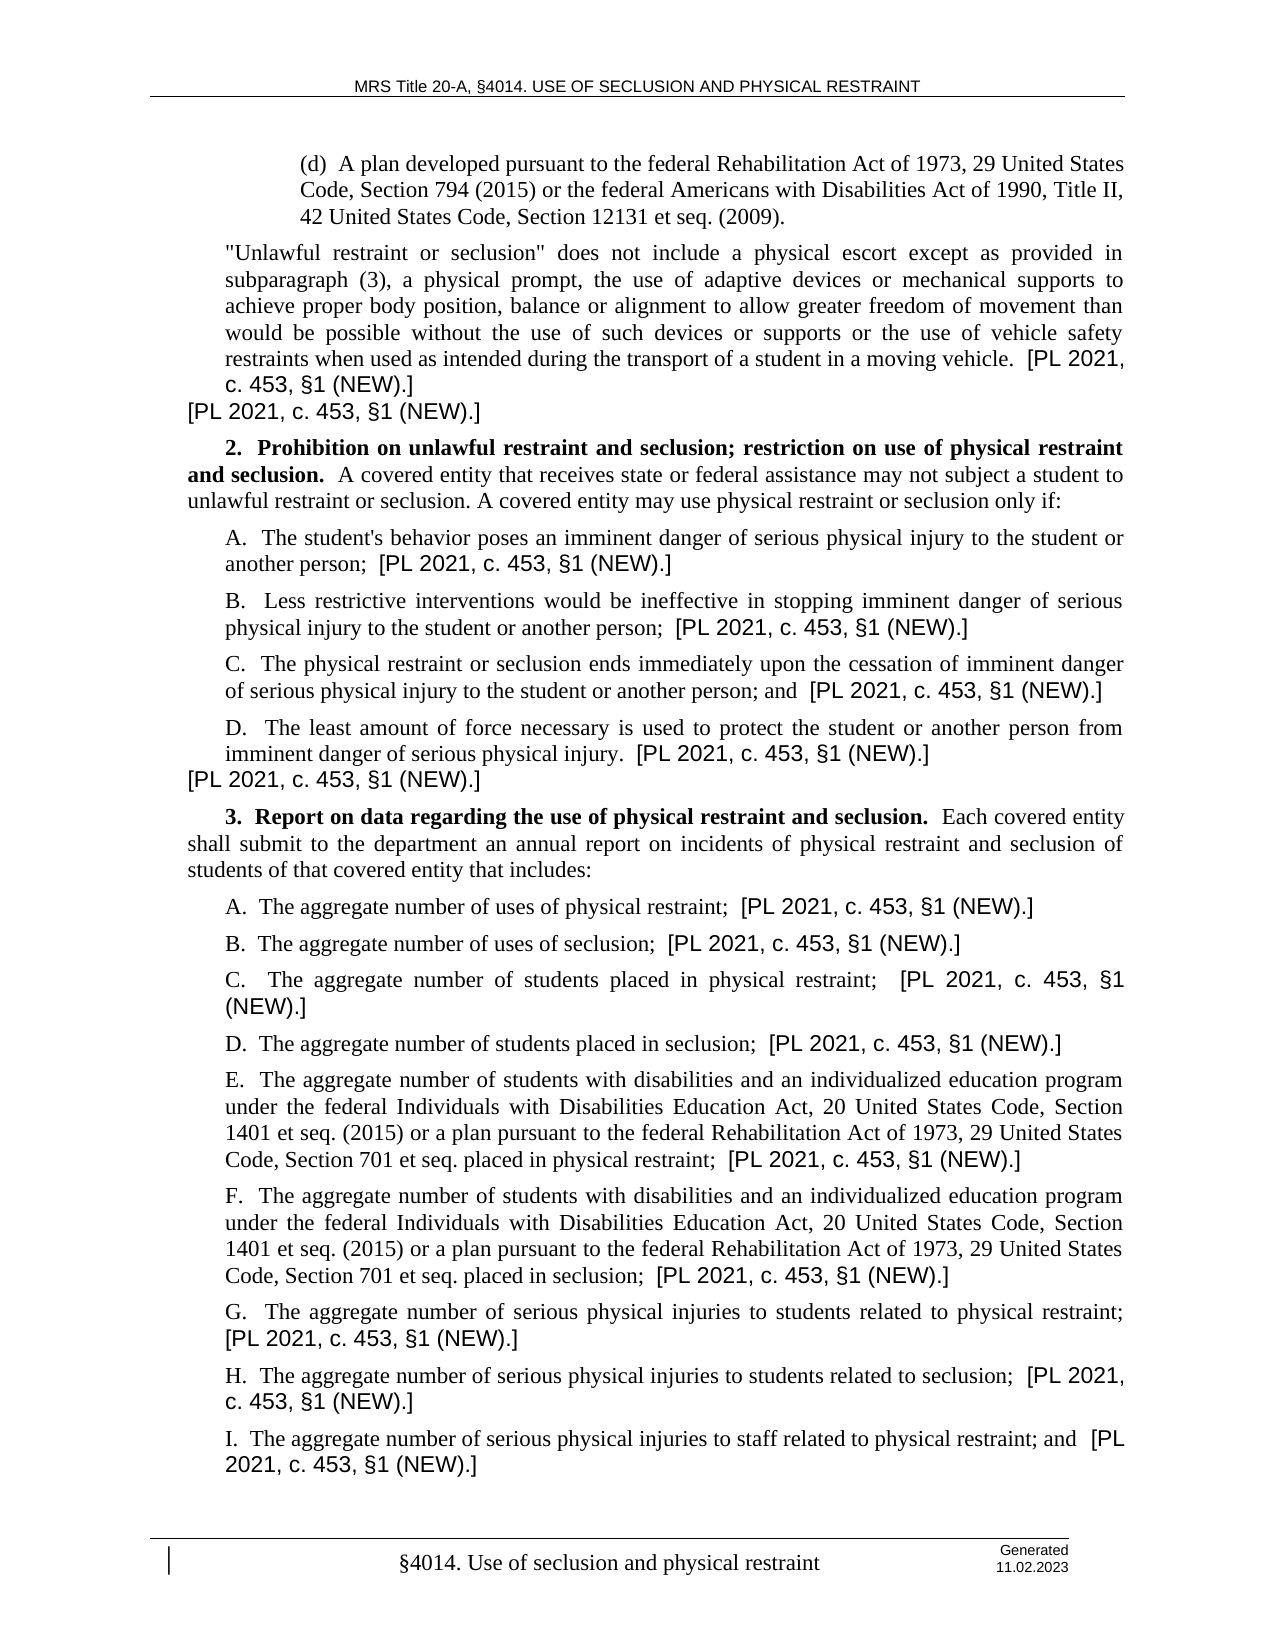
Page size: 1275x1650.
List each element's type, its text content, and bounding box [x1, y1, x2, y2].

text [PL 2021, c. 453, §1 (NEW).] [187, 766, 1125, 793]
text (d) A plan developed pursuant to the federal Rehabilitation Act of 1973, 29 United States Code, Section 794 (2015) or the federal Americans with Disabilities Act of 1990, Title II, 42 United States Code, Section 12131 et seq. (2009). [300, 150, 1125, 229]
text [PL 2021, c. 453, §1 (NEW).] [187, 398, 1125, 424]
text B. The aggregate number of uses of seclusion; [PL 2021, c. 453, §1 (NEW).] [225, 929, 1125, 956]
text F. The aggregate number of students with disabilities and an individualized education program under the federal Individuals with Disabilities Education Act, 20 United States Code, Section 1401 et seq. (2015) or a plan pursuant to the federal Rehabilitation Act of 1973, 29 United States Code, Section 701 et seq. placed in seclusion; [PL 2021, c. 453, §1 (NEW).] [225, 1182, 1125, 1288]
text G. The aggregate number of serious physical injuries to students related to physical restraint; [PL 2021, c. 453, §1 (NEW).] [225, 1298, 1125, 1351]
text C. The physical restraint or seclusion ends immediately upon the cessation of imminent danger of serious physical injury to the student or another person; and [PL 2021, c. 453, §1 (NEW).] [225, 650, 1125, 703]
text E. The aggregate number of students with disabilities and an individualized education program under the federal Individuals with Disabilities Education Act, 20 United States Code, Section 1401 et seq. (2015) or a plan pursuant to the federal Rehabilitation Act of 1973, 29 United States Code, Section 701 et seq. placed in physical restraint; [PL 2021, c. 453, §1 (NEW).] [225, 1067, 1125, 1172]
text A. The aggregate number of uses of physical restraint; [PL 2021, c. 453, §1 (NEW).] [225, 893, 1125, 919]
text D. The aggregate number of students placed in seclusion; [PL 2021, c. 453, §1 (NEW).] [225, 1030, 1125, 1056]
text C. The aggregate number of students placed in physical restraint; [PL 2021, c. 453, §1 (NEW).] [225, 966, 1125, 1019]
text 2. Prohibition on unlawful restraint and seclusion; restriction on use of physical restraint and seclusion. A covered entity that receives state or federal assistance may not subject a student to unlawful restraint or seclusion. A covered entity may use physical restraint or seclusion only if: [187, 434, 1125, 513]
text 3. Report on data regarding the use of physical restraint and seclusion. Each covered entity shall submit to the department an annual report on incidents of physical restraint and seclusion of students of that covered entity that includes: [187, 803, 1125, 882]
text D. The least amount of force necessary is used to protect the student or another person from imminent danger of serious physical injury. [PL 2021, c. 453, §1 (NEW).] [225, 714, 1125, 766]
text B. Less restrictive interventions would be ineffective in stopping imminent danger of serious physical injury to the student or another person; [PL 2021, c. 453, §1 (NEW).] [225, 587, 1125, 640]
text A. The student's behavior poses an imminent danger of serious physical injury to the student or another person; [PL 2021, c. 453, §1 (NEW).] [225, 524, 1125, 577]
text I. The aggregate number of serious physical injuries to staff related to physical restraint; and [PL 2021, c. 453, §1 (NEW).] [225, 1425, 1125, 1478]
text H. The aggregate number of serious physical injuries to students related to seclusion; [PL 2021, c. 453, §1 (NEW).] [225, 1362, 1125, 1414]
text "Unlawful restraint or seclusion" does not include a physical escort except as provided in subparagraph (3), a physical prompt, the use of adaptive devices or mechanical supports to achieve proper body position, balance or alignment to allow greater freedom of movement than would be possible without the use of such devices or supports or the use of vehicle safety restraints when used as intended during the transport of a student in a moving vehicle. [PL 2021, c. 453, §1 (NEW).] [225, 239, 1125, 398]
